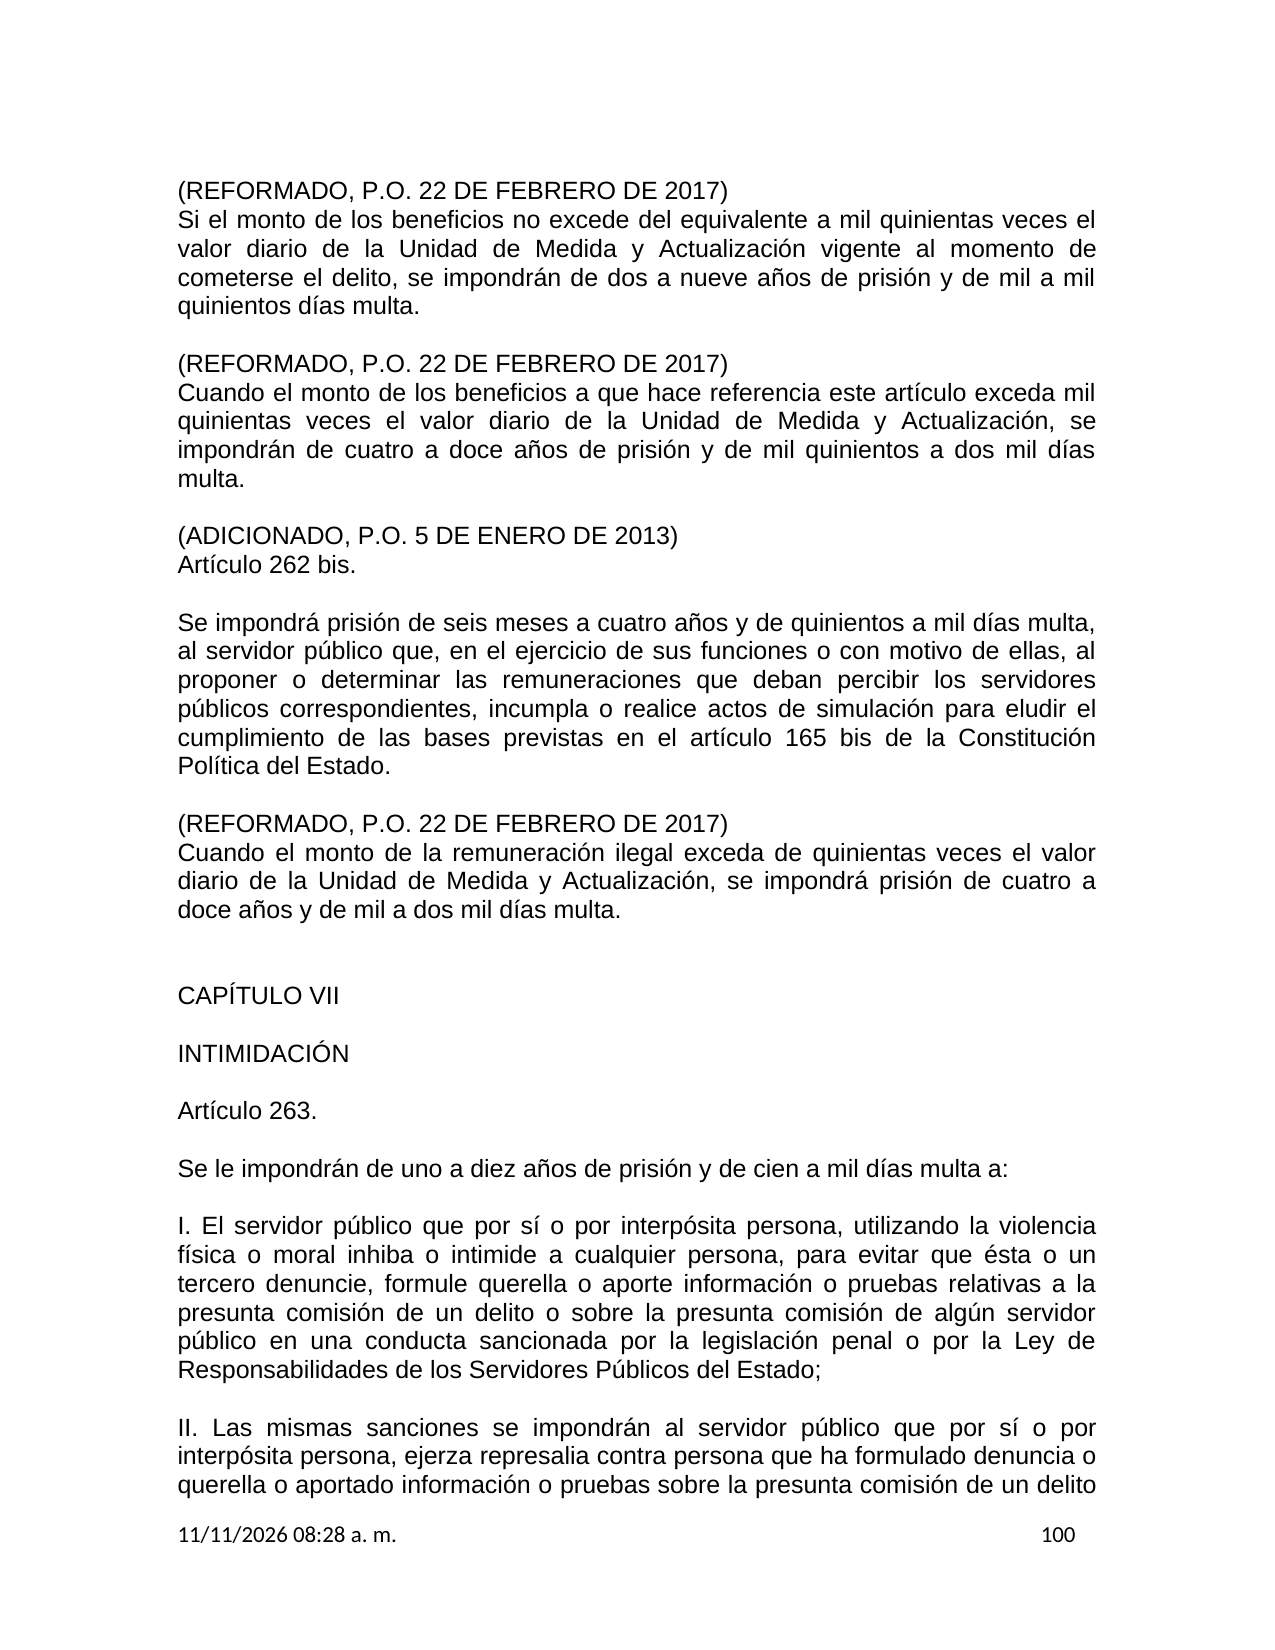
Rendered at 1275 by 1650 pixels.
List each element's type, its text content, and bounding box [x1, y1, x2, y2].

text (REFORMADO, P.O. 22 DE FEBRERO DE 2017) [177, 809, 1098, 838]
text (REFORMADO, P.O. 22 DE FEBRERO DE 2017) [177, 349, 1098, 378]
text Cuando el monto de la remuneración ilegal exceda de quinientas veces el valor diario de la Unidad de Medida y Actualización, se impondrá prisión de cuatro a doce años y de mil a dos mil días multa. [177, 838, 1098, 924]
text CAPÍTULO VII [177, 981, 1098, 1010]
text (ADICIONADO, P.O. 5 DE ENERO DE 2013) [177, 521, 1098, 550]
text Artículo 263. [177, 1096, 1098, 1125]
text INTIMIDACIÓN [177, 1039, 1098, 1068]
text Se impondrá prisión de seis meses a cuatro años y de quinientos a mil días multa, al servidor público que, en el ejercicio de sus funciones o con motivo de ellas, al proponer o determinar las remuneraciones que deban percibir los servidores públicos correspondientes, incumpla o realice actos de simulación para eludir el cumplimiento de las bases previstas en el artículo 165 bis de la Constitución Política del Estado. [177, 608, 1098, 780]
text Si el monto de los beneficios no excede del equivalente a mil quinientas veces el valor diario de la Unidad de Medida y Actualización vigente al momento de cometerse el delito, se impondrán de dos a nueve años de prisión y de mil a mil quinientos días multa. [177, 205, 1098, 320]
text (REFORMADO, P.O. 22 DE FEBRERO DE 2017) [177, 176, 1098, 205]
text Cuando el monto de los beneficios a que hace referencia este artículo exceda mil quinientas veces el valor diario de la Unidad de Medida y Actualización, se impondrán de cuatro a doce años de prisión y de mil quinientos a dos mil días multa. [177, 378, 1098, 493]
text Artículo 262 bis. [177, 550, 1098, 579]
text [177, 1413, 1098, 1499]
text I. El servidor público que por sí o por interpósita persona, utilizando la violencia física o moral inhiba o intimide a cualquier persona, para evitar que ésta o un tercero denuncie, formule querella o aporte información o pruebas relativas a la presunta comisión de un delito o sobre la presunta comisión de algún servidor público en una conducta sancionada por la legislación penal o por la Ley de Responsabilidades de los Servidores Públicos del Estado; [177, 1211, 1098, 1384]
text Se le impondrán de uno a diez años de prisión y de cien a mil días multa a: [177, 1154, 1098, 1183]
